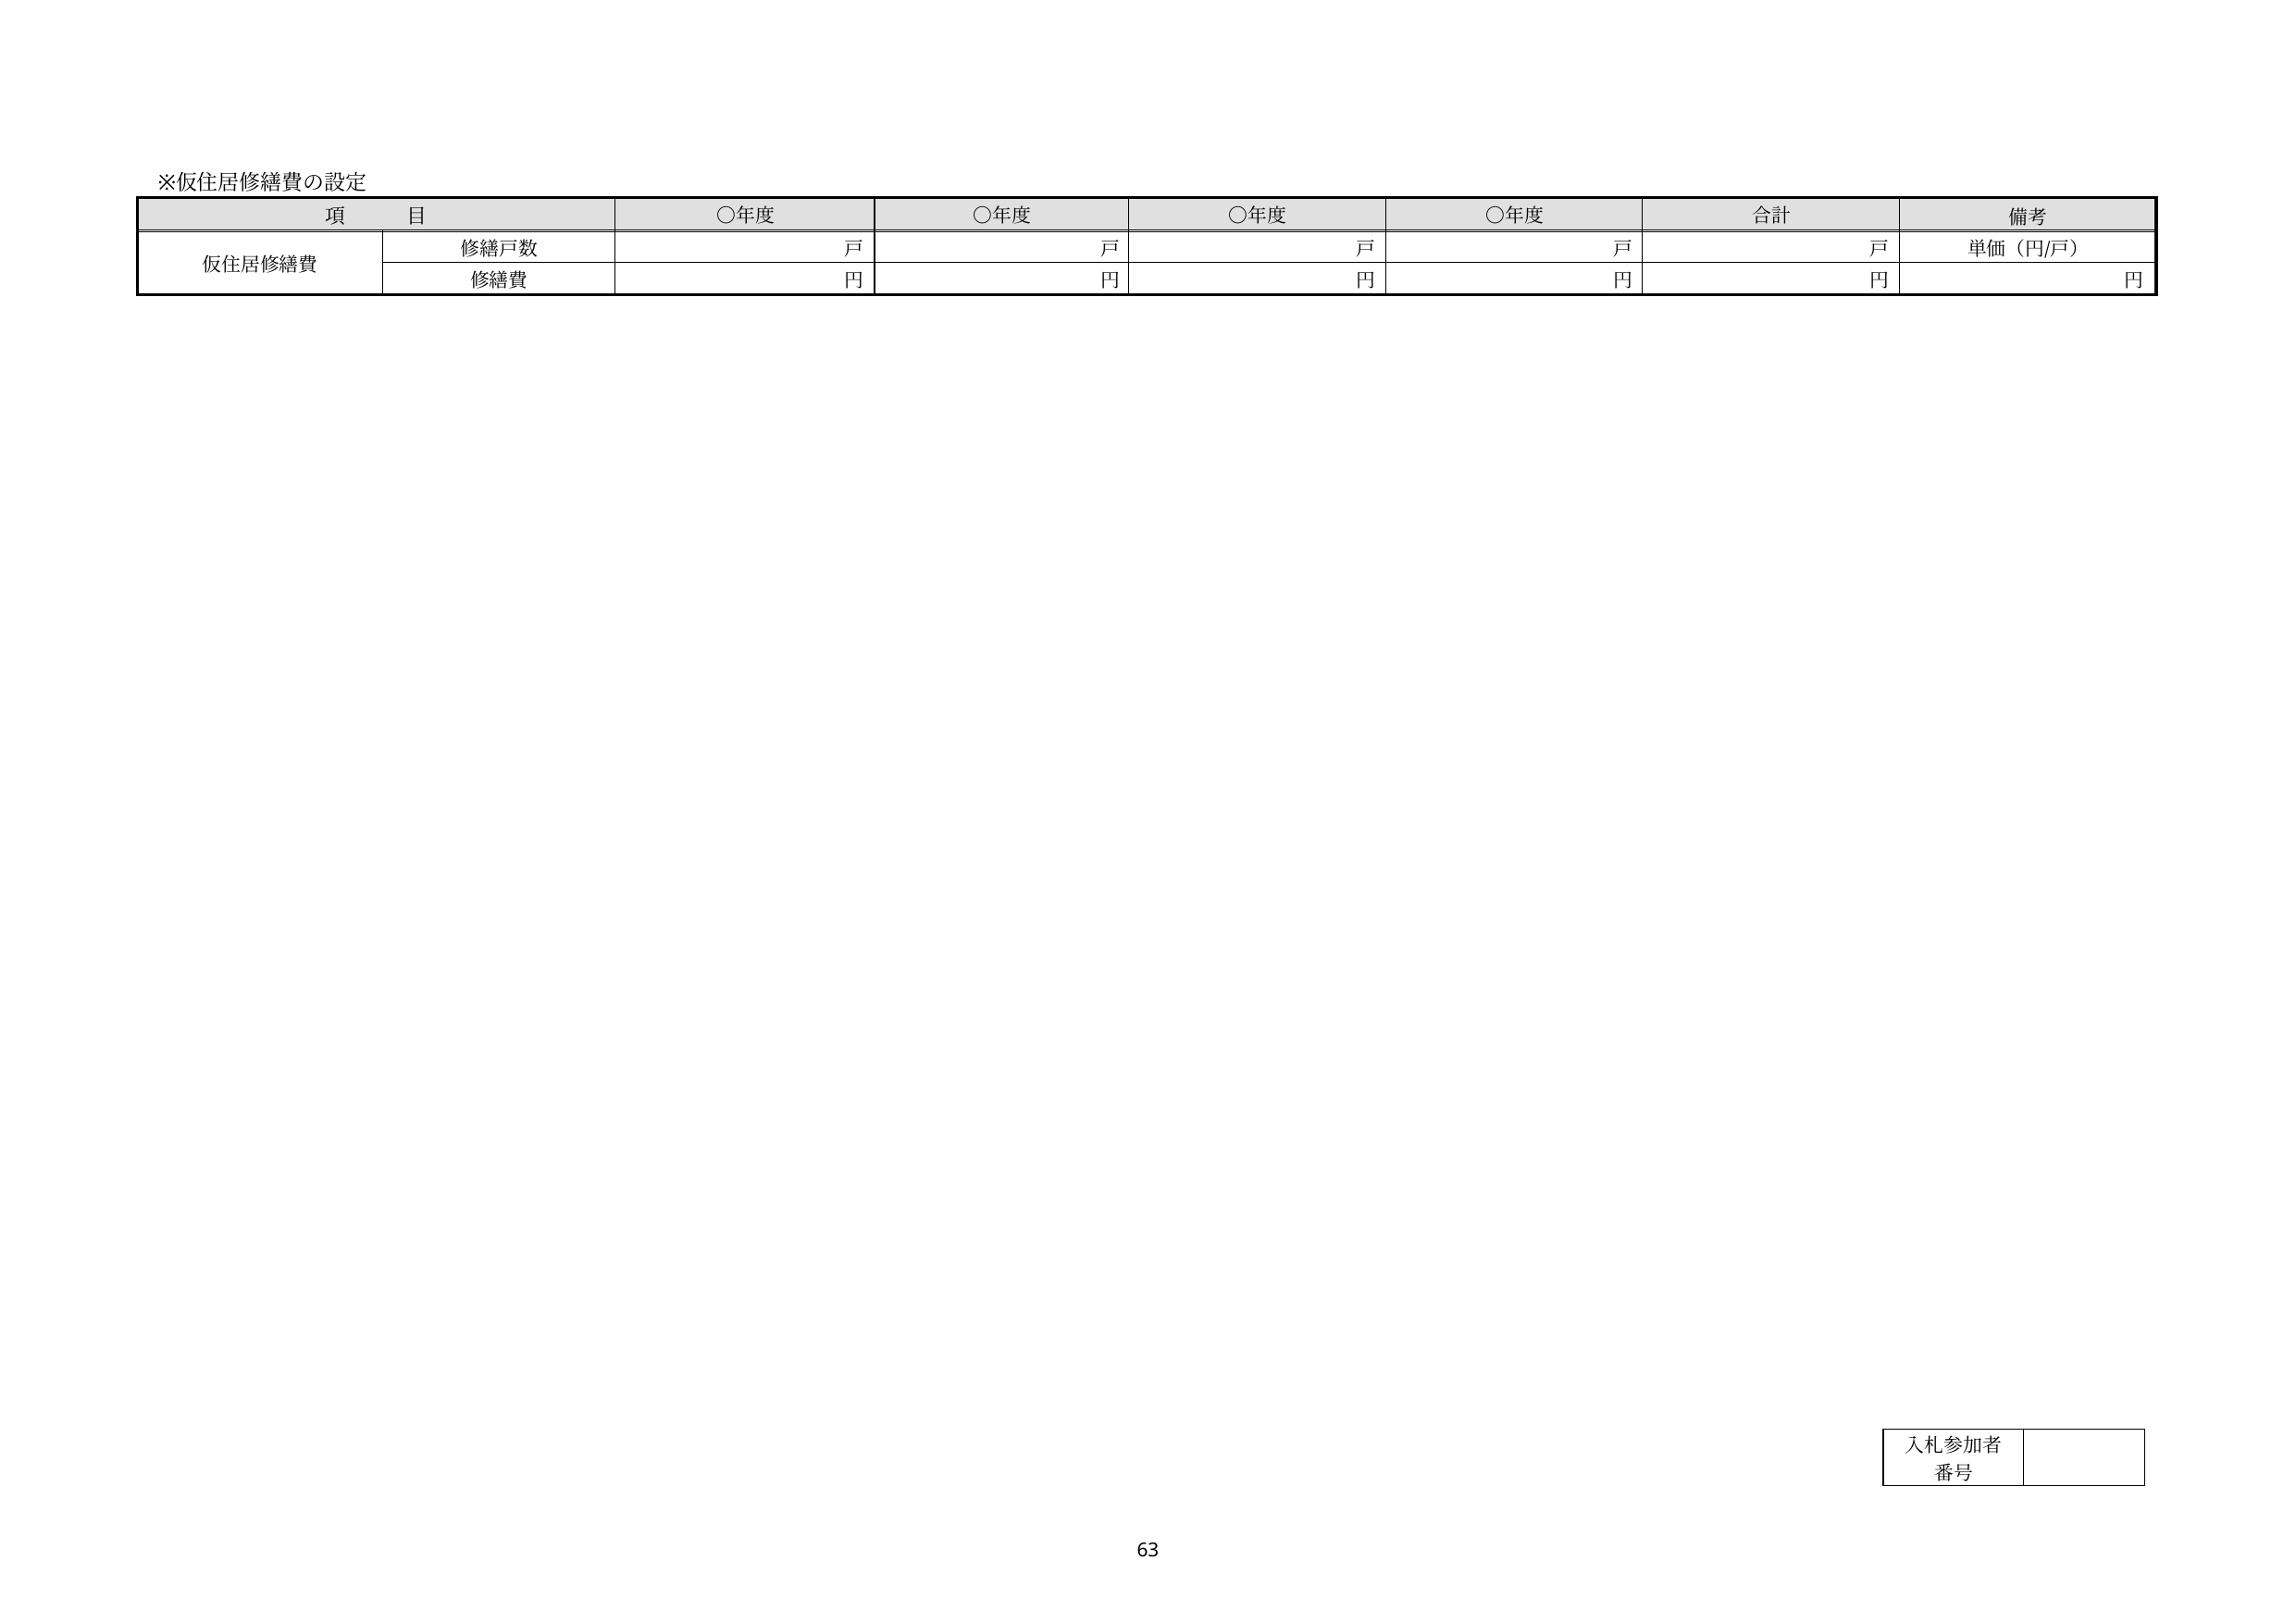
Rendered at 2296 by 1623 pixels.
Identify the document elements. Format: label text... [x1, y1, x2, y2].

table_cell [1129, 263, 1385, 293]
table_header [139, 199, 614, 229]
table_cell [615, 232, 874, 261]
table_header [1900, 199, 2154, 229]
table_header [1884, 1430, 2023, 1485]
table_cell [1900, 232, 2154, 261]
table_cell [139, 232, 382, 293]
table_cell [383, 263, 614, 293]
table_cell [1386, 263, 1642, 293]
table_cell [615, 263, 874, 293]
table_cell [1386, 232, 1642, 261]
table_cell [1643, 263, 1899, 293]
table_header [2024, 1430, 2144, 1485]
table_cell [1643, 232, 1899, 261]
text ※仮住居修繕費の設定 [137, 166, 2159, 196]
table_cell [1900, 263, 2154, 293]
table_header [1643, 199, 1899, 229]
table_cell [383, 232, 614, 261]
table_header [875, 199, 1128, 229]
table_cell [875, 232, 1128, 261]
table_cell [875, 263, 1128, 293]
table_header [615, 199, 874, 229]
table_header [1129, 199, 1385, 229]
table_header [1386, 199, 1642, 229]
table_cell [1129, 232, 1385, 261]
